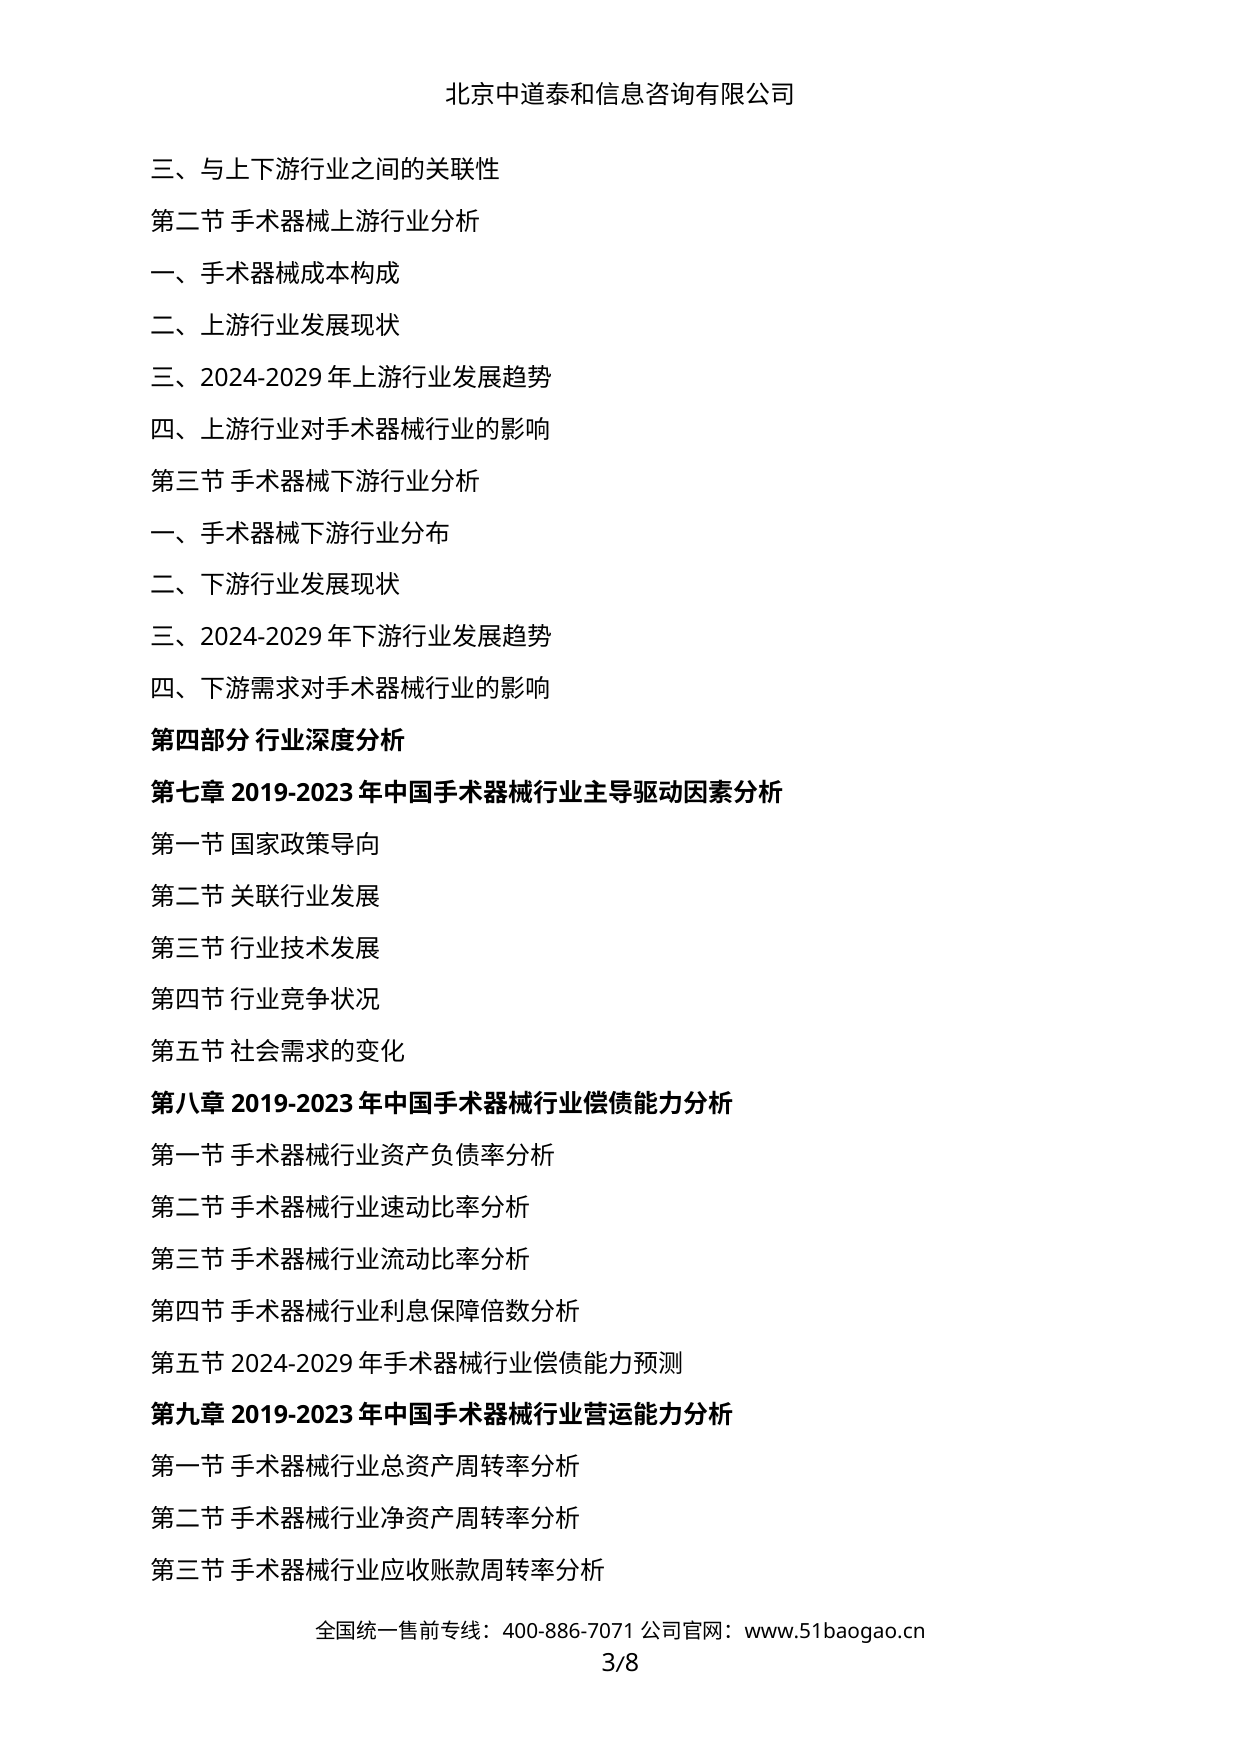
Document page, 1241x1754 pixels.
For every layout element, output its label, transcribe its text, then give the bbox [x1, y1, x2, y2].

text 四、上游行业对手术器械行业的影响 [150, 409, 1090, 446]
text 第三节 手术器械行业流动比率分析 [150, 1239, 1090, 1276]
text 第八章 2019-2023年中国手术器械行业偿债能力分析 [150, 1084, 1090, 1120]
text 第一节 手术器械行业资产负债率分析 [150, 1136, 1090, 1172]
text 第三节 手术器械行业应收账款周转率分析 [150, 1551, 1090, 1587]
text 一、手术器械下游行业分布 [150, 513, 1090, 549]
text 二、上游行业发展现状 [150, 306, 1090, 342]
text 二、下游行业发展现状 [150, 565, 1090, 601]
text 第五节 2024-2029年手术器械行业偿债能力预测 [150, 1343, 1090, 1379]
text 第一节 国家政策导向 [150, 824, 1090, 861]
text 三、2024-2029年上游行业发展趋势 [150, 357, 1090, 394]
text 第五节 社会需求的变化 [150, 1032, 1090, 1068]
text 第三节 手术器械下游行业分析 [150, 461, 1090, 497]
text 第二节 手术器械上游行业分析 [150, 202, 1090, 238]
text 第四节 行业竞争状况 [150, 980, 1090, 1016]
text 第四节 手术器械行业利息保障倍数分析 [150, 1291, 1090, 1327]
text 一、手术器械成本构成 [150, 254, 1090, 290]
text 第四部分 行业深度分析 [150, 721, 1090, 757]
text 第七章 2019-2023年中国手术器械行业主导驱动因素分析 [150, 772, 1090, 809]
text 三、2024-2029年下游行业发展趋势 [150, 617, 1090, 653]
text 四、下游需求对手术器械行业的影响 [150, 669, 1090, 705]
text 第二节 手术器械行业速动比率分析 [150, 1187, 1090, 1224]
text 第二节 关联行业发展 [150, 876, 1090, 912]
text 三、与上下游行业之间的关联性 [150, 150, 1090, 186]
text 第二节 手术器械行业净资产周转率分析 [150, 1499, 1090, 1535]
text 第一节 手术器械行业总资产周转率分析 [150, 1447, 1090, 1483]
text 第三节 行业技术发展 [150, 928, 1090, 964]
text 第九章 2019-2023年中国手术器械行业营运能力分析 [150, 1395, 1090, 1431]
